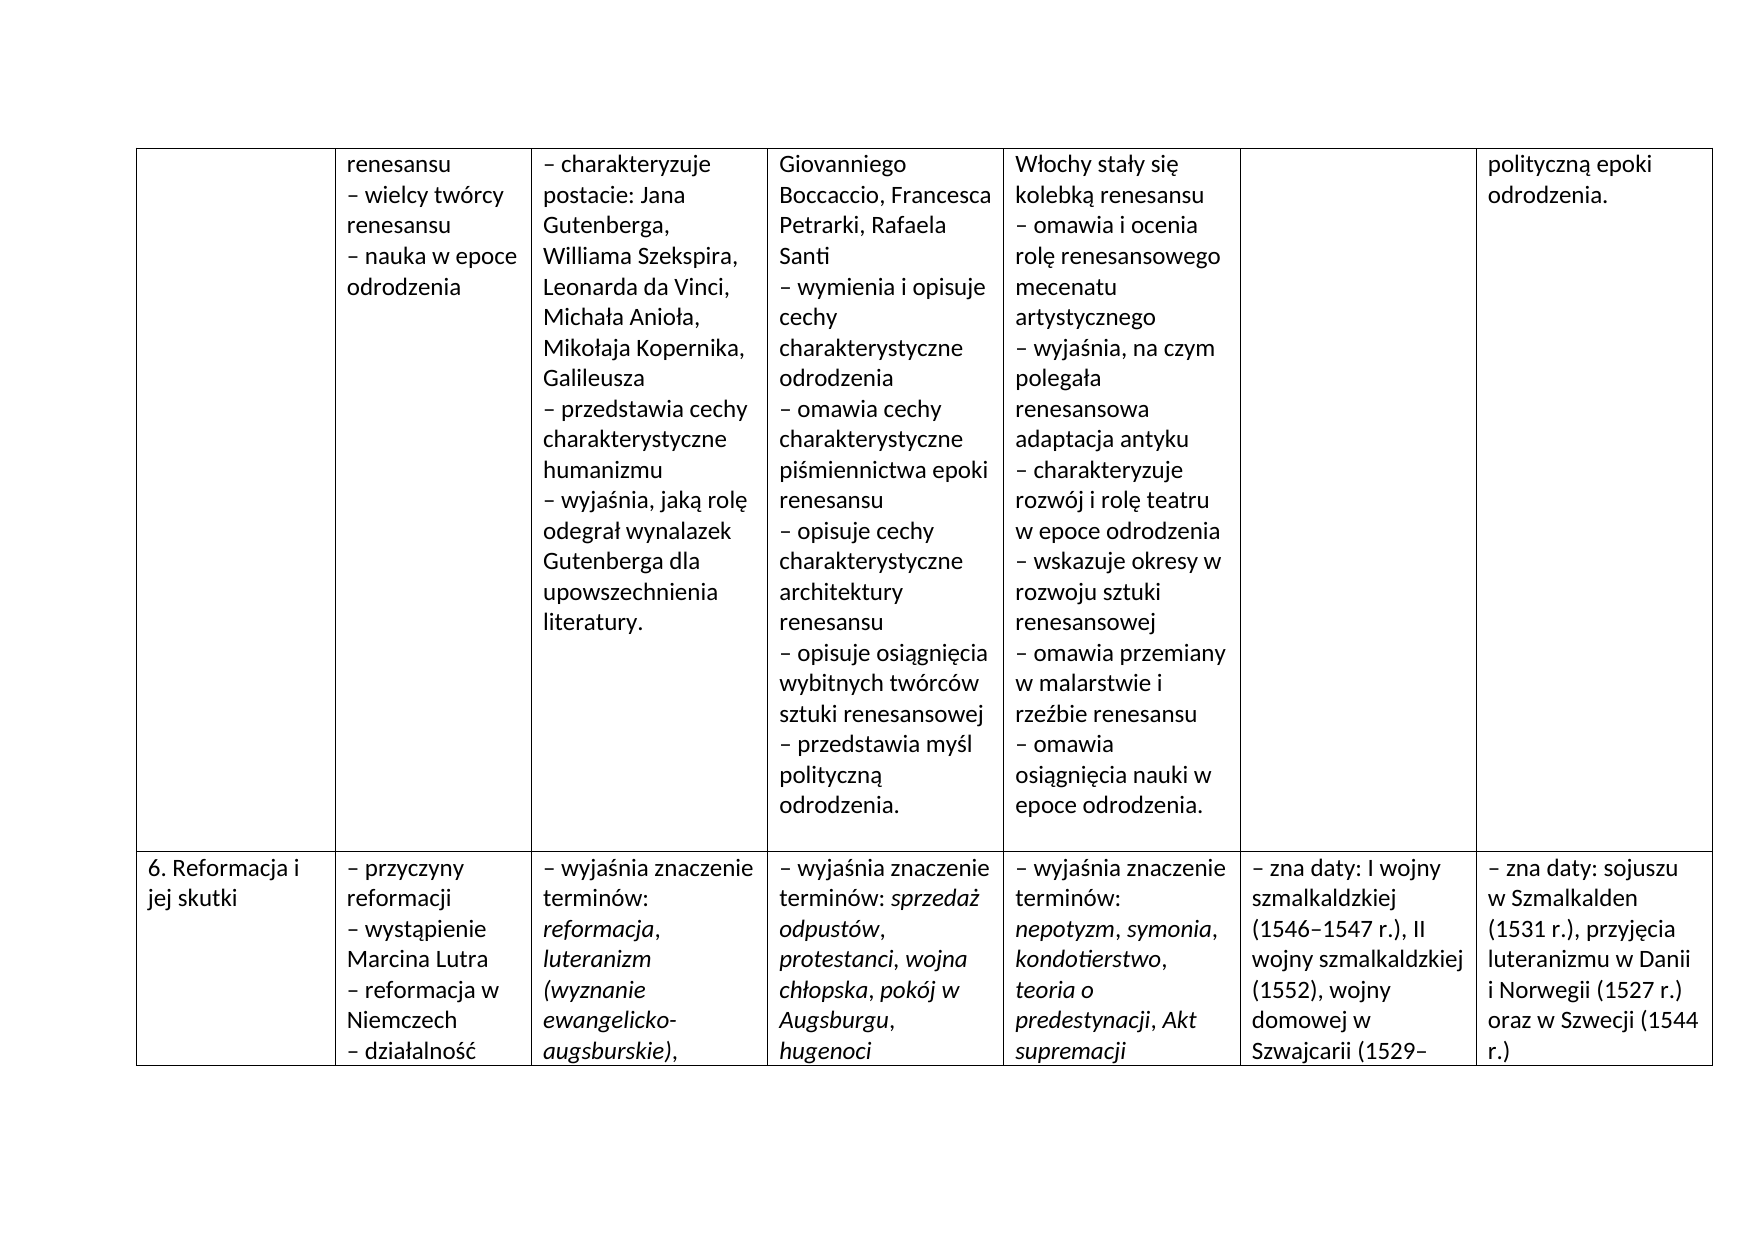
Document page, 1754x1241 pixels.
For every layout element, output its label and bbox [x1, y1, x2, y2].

table_cell [1477, 852, 1712, 1065]
table_cell [1004, 149, 1240, 851]
table_cell [768, 852, 1003, 1065]
table_cell [137, 149, 335, 851]
table_cell [532, 149, 767, 851]
table_cell [1241, 852, 1476, 1065]
table_cell [1477, 149, 1712, 851]
table_cell [336, 149, 531, 851]
table_cell [768, 149, 1003, 851]
table_cell [1004, 852, 1240, 1065]
table_cell [1241, 149, 1476, 851]
table_cell [137, 852, 335, 1065]
table_cell [336, 852, 531, 1065]
table_cell [532, 852, 767, 1065]
